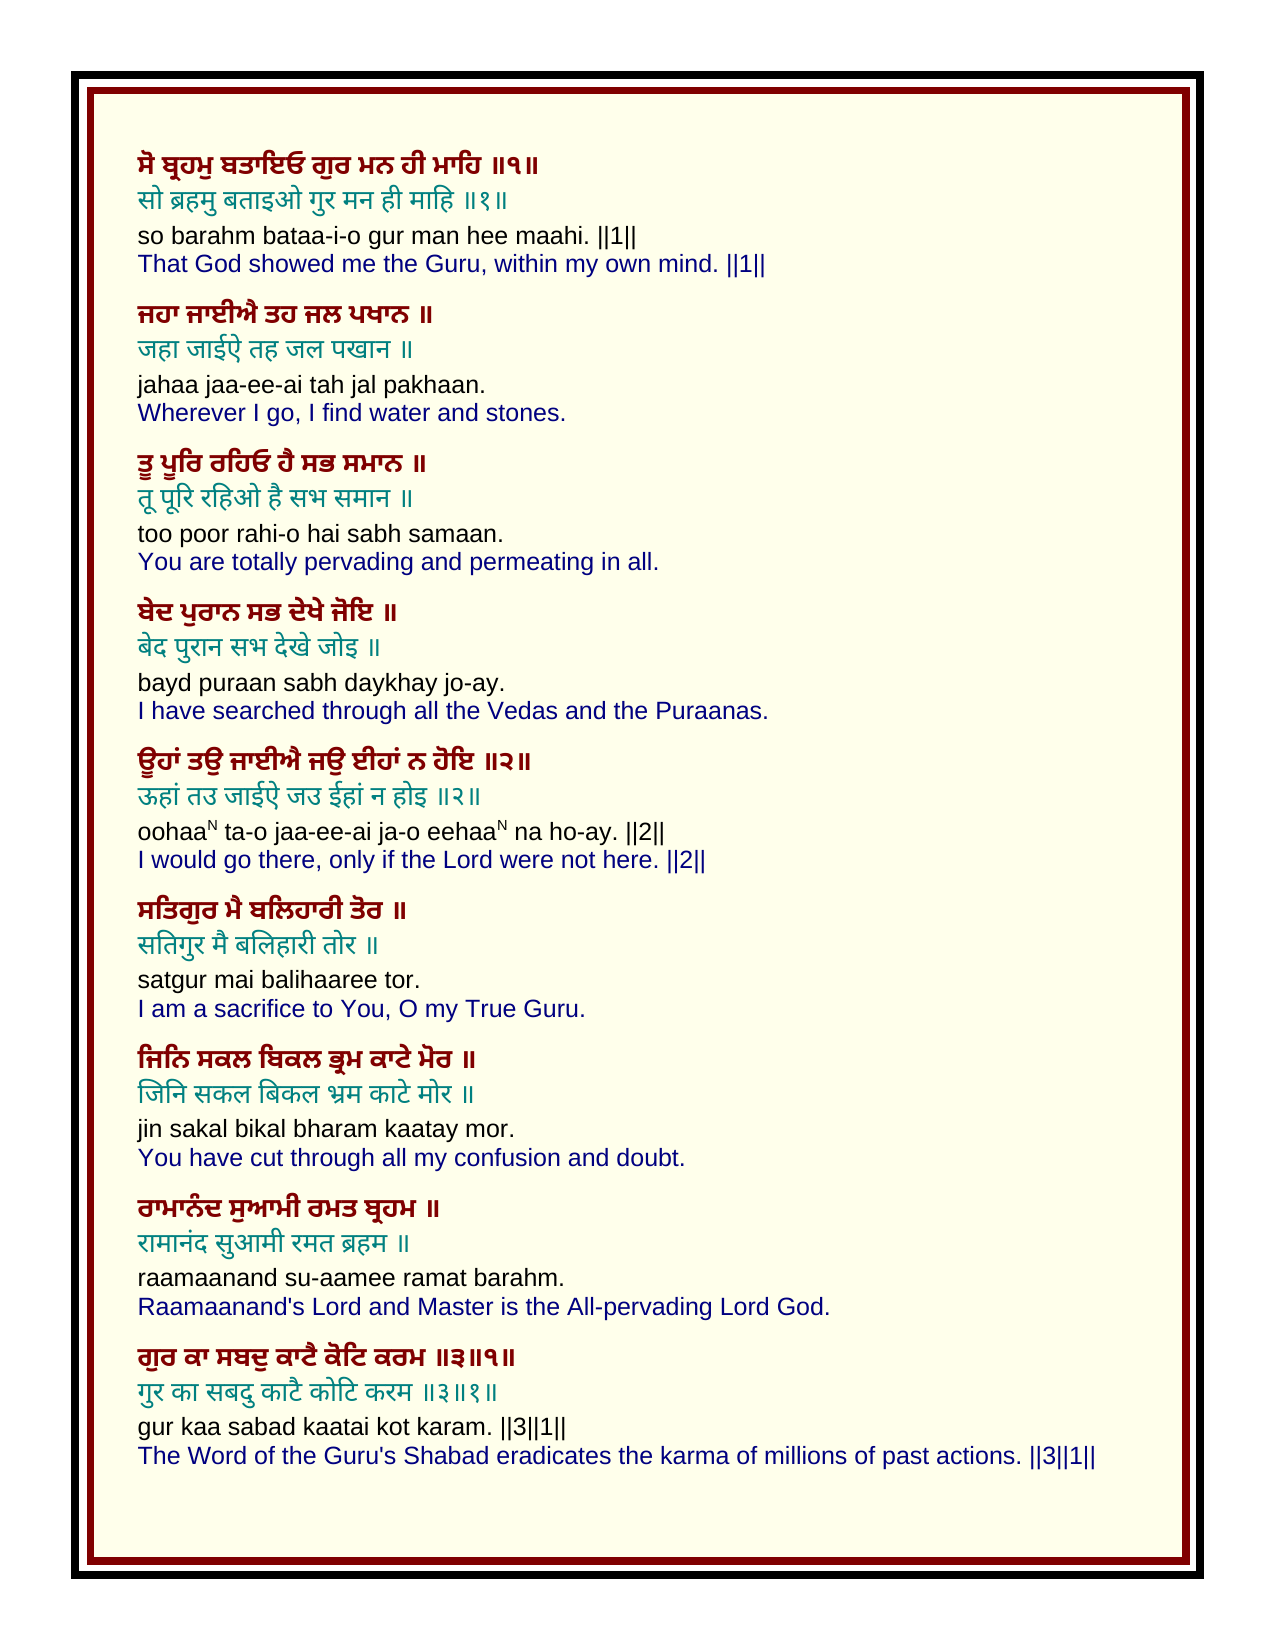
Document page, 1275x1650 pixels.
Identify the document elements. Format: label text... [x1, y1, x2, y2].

text सो ब्रहमु बताइओ गुर मन ही माहि ॥१॥ [137, 185, 1138, 221]
text ਰਾਮਾਨੰਦ ਸੁਆਮੀ ਰਮਤ ਬ੍ਰਹਮ ॥ [137, 1193, 1138, 1228]
text बेद पुरान सभ देखे जोइ ॥ [137, 632, 1138, 667]
text raamaanand su-aamee ramat barahm. [137, 1263, 1138, 1292]
text You have cut through all my confusion and doubt. [137, 1143, 1138, 1172]
text जहा जाईऐ तह जल पखान ॥ [137, 334, 1138, 369]
text ਜਹਾ ਜਾਈਐ ਤਹ ਜਲ ਪਖਾਨ ॥ [137, 299, 1138, 334]
text gur kaa sabad kaatai kot karam. ||3||1|| [137, 1412, 1138, 1441]
text That God showed me the Guru, within my own mind. ||1|| [137, 249, 1138, 278]
text I would go there, only if the Lord were not here. ||2|| [137, 845, 1138, 874]
text ਜਿਨਿ ਸਕਲ ਬਿਕਲ ਭ੍ਰਮ ਕਾਟੇ ਮੋਰ ॥ [137, 1044, 1138, 1079]
text Raamaanand's Lord and Master is the All-pervading Lord God. [137, 1292, 1138, 1321]
text jin sakal bikal bharam kaatay mor. [137, 1114, 1138, 1143]
text ਗੁਰ ਕਾ ਸਬਦੁ ਕਾਟੈ ਕੋਟਿ ਕਰਮ ॥੩॥੧॥ [137, 1342, 1138, 1377]
text You are totally pervading and permeating in all. [137, 547, 1138, 576]
text bayd puraan sabh daykhay jo-ay. [137, 667, 1138, 696]
text गुर का सबदु काटै कोटि करम ॥३॥१॥ [137, 1377, 1138, 1412]
text too poor rahi-o hai sabh samaan. [137, 518, 1138, 547]
text The Word of the Guru's Shabad eradicates the karma of millions of past actions. ||3||1|| [137, 1441, 1138, 1470]
text oohaaN ta-o jaa-ee-ai ja-o eehaaN na ho-ay. ||2|| [137, 816, 1138, 845]
text रामानंद सुआमी रमत ब्रहम ॥ [137, 1228, 1138, 1263]
text I have searched through all the Vedas and the Puraanas. [137, 696, 1138, 725]
text सतिगुर मै बलिहारी तोर ॥ [137, 930, 1138, 965]
text ਬੇਦ ਪੁਰਾਨ ਸਭ ਦੇਖੇ ਜੋਇ ॥ [137, 597, 1138, 632]
text Wherever I go, I find water and stones. [137, 398, 1138, 427]
text jahaa jaa-ee-ai tah jal pakhaan. [137, 369, 1138, 398]
text जिनि सकल बिकल भ्रम काटे मोर ॥ [137, 1079, 1138, 1114]
text ਤੂ ਪੂਰਿ ਰਹਿਓ ਹੈ ਸਭ ਸਮਾਨ ॥ [137, 448, 1138, 483]
text ਸਤਿਗੁਰ ਮੈ ਬਲਿਹਾਰੀ ਤੋਰ ॥ [137, 895, 1138, 930]
text satgur mai balihaaree tor. [137, 965, 1138, 994]
text ਸੋ ਬ੍ਰਹਮੁ ਬਤਾਇਓ ਗੁਰ ਮਨ ਹੀ ਮਾਹਿ ॥੧॥ [137, 150, 1138, 185]
text ਊਹਾਂ ਤਉ ਜਾਈਐ ਜਉ ਈਹਾਂ ਨ ਹੋਇ ॥੨॥ [137, 746, 1138, 781]
text I am a sacrifice to You, O my True Guru. [137, 994, 1138, 1023]
text ऊहां तउ जाईऐ जउ ईहां न होइ ॥२॥ [137, 781, 1138, 816]
text so barahm bataa-i-o gur man hee maahi. ||1|| [137, 221, 1138, 249]
text तू पूरि रहिओ है सभ समान ॥ [137, 483, 1138, 518]
